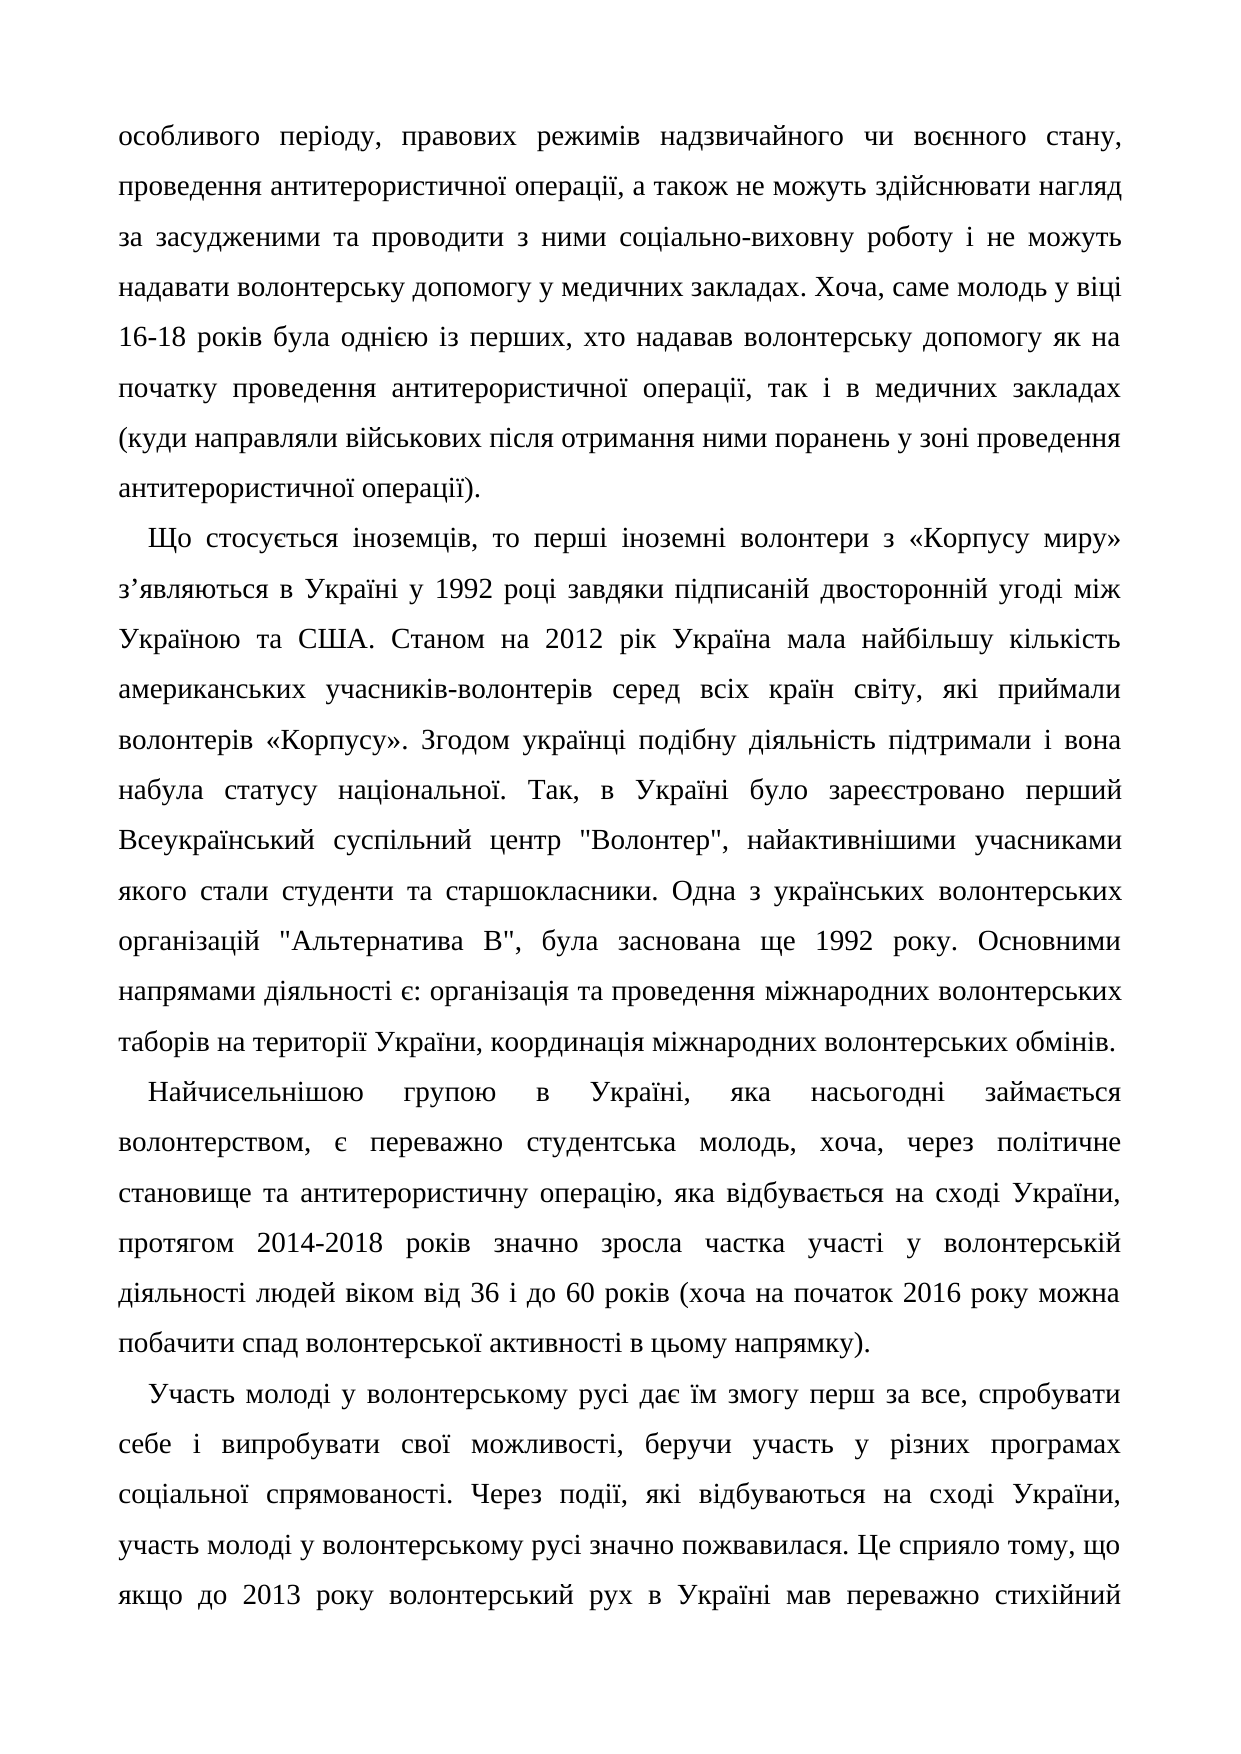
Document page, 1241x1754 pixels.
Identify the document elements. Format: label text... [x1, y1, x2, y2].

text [118, 118, 1122, 504]
text Найчисельнішою групою в Україні, яка насьогодні займається волонтерством, є переважно студентська молодь, хоча, через політичне становище та антитерористичну операцію, яка відбувається на сході України, протягом 2014-2018 років значно зросла частка участі у волонтерській діяльності людей віком від 36 і до 60 років (хоча на початок 2016 року можна побачити спад волонтерської активності в цьому напрямку). [118, 1074, 1122, 1359]
text Що стосується іноземців, то перші іноземні волонтери з «Корпусу миру» з’являються в Україні у 1992 році завдяки підписаній двосторонній угоді між Україною та США. Станом на 2012 рік Україна мала найбільшу кількість американських учасників-волонтерів серед всіх країн світу, які приймали волонтерів «Корпусу». Згодом українці подібну діяльність підтримали і вона набула статусу національної. Так, в Україні було зареєстровано перший Всеукраїнський суспільний центр "Волонтер", найактивнішими учасниками якого стали студенти та старшокласники. Одна з українських волонтерських організацій "Альтернатива В", була заснована ще 1992 року. Основними напрямами діяльності є: організація та проведення міжнародних волонтерських таборів на території України, координація міжнародних волонтерських обмінів. [118, 521, 1122, 1057]
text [118, 1376, 1122, 1611]
